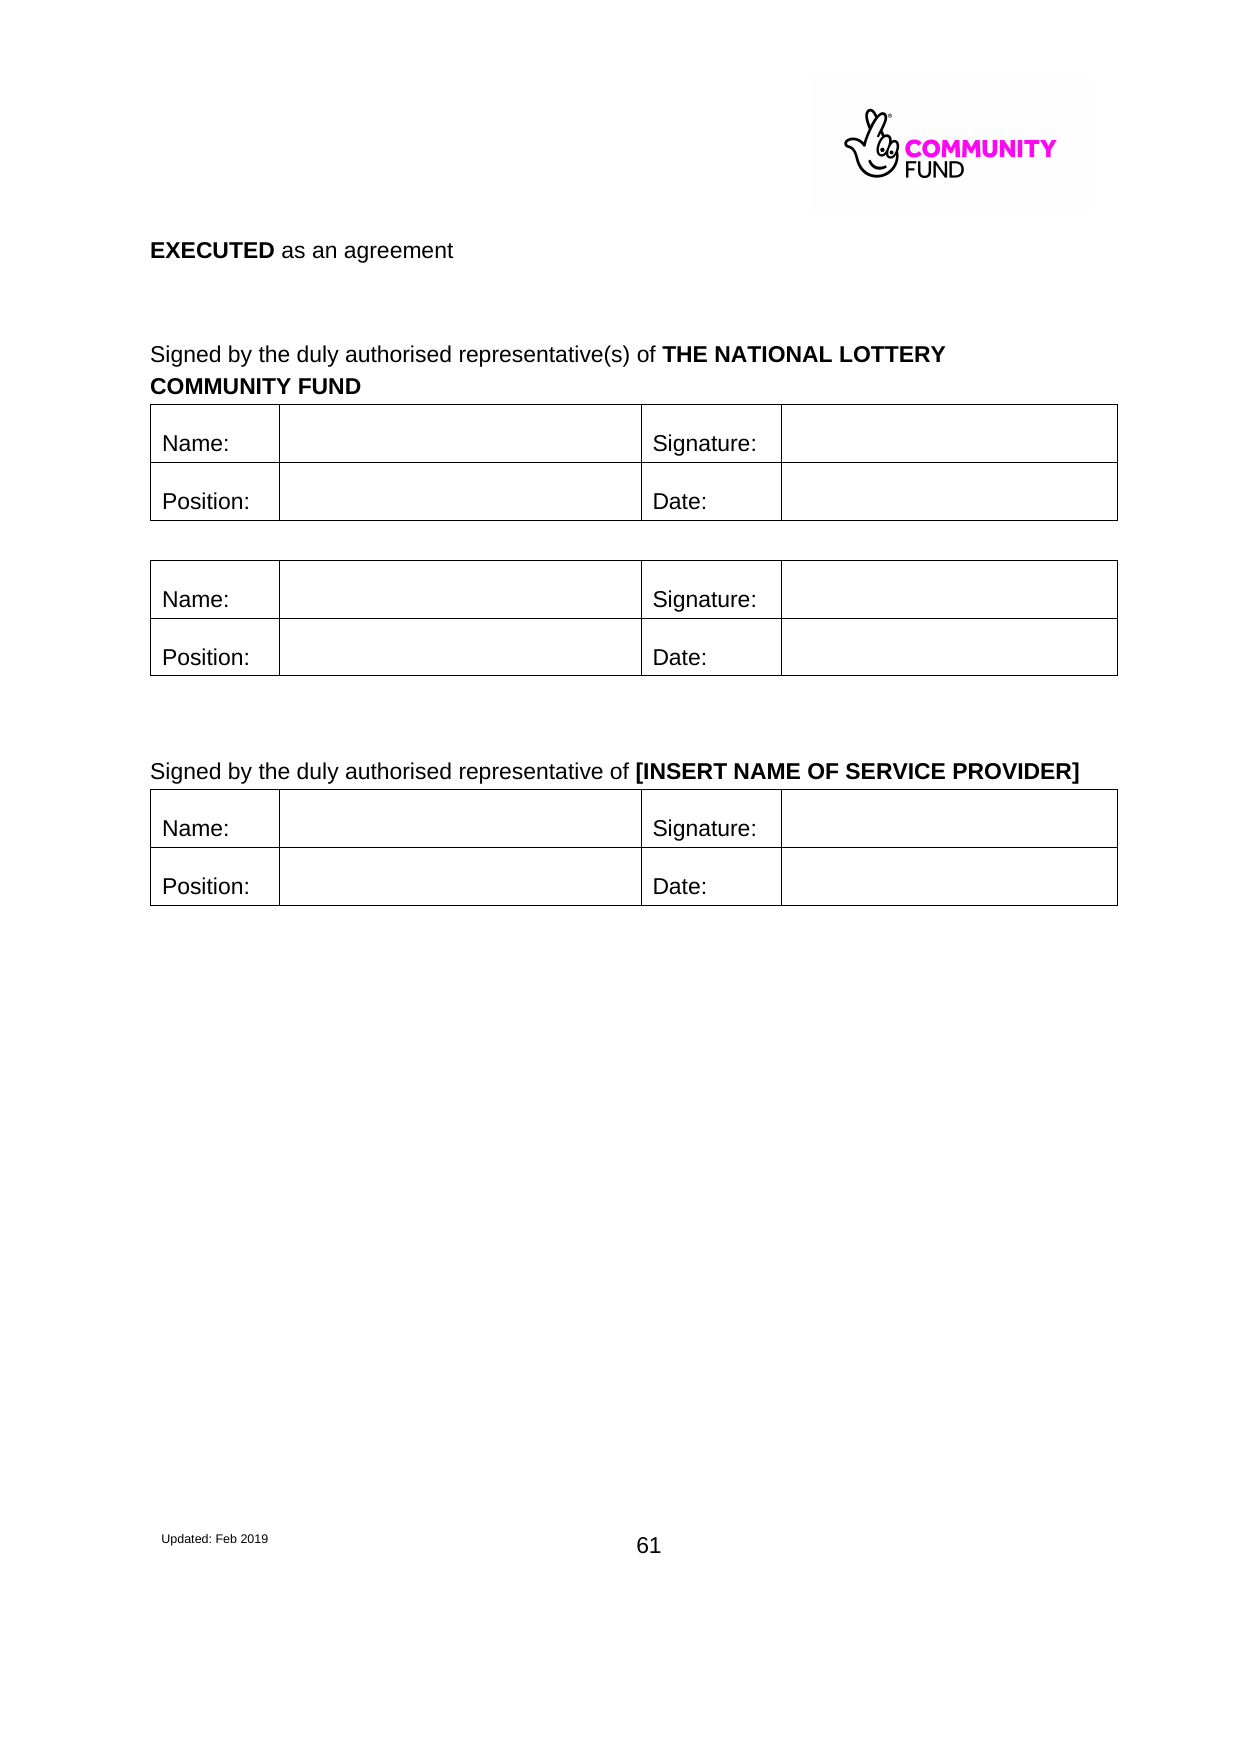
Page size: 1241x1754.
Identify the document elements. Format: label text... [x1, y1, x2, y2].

table_cell [782, 848, 1117, 904]
table_cell [280, 463, 641, 519]
text EXECUTED as an agreement [150, 237, 1090, 263]
table_header Signature: [642, 790, 781, 847]
table_cell Date: [642, 463, 781, 519]
table_cell [280, 848, 641, 904]
table_header Name: [151, 405, 279, 462]
text Signed by the duly authorised representative of [INSERT NAME OF SERVICE PROVIDER] [150, 758, 1090, 784]
table_header Signature: [642, 405, 781, 462]
table_cell Date: [642, 619, 781, 675]
table_header [280, 405, 641, 462]
table_header Name: [151, 561, 279, 618]
table_cell Date: [642, 848, 781, 904]
table_header Signature: [642, 561, 781, 618]
table_cell [280, 619, 641, 675]
table_cell [782, 619, 1117, 675]
table_cell Position: [151, 848, 279, 904]
table_header [782, 405, 1117, 462]
table_header [280, 561, 641, 618]
table_cell Position: [151, 619, 279, 675]
text Signed by the duly authorised representative(s) of THE NATIONAL LOTTERY COMMUNITY FUND [150, 341, 1090, 399]
table_cell [782, 463, 1117, 519]
table_header [280, 790, 641, 847]
table_header Name: [151, 790, 279, 847]
picture [810, 75, 1091, 212]
table_header [782, 561, 1117, 618]
table_cell Position: [151, 463, 279, 519]
table_header [782, 790, 1117, 847]
